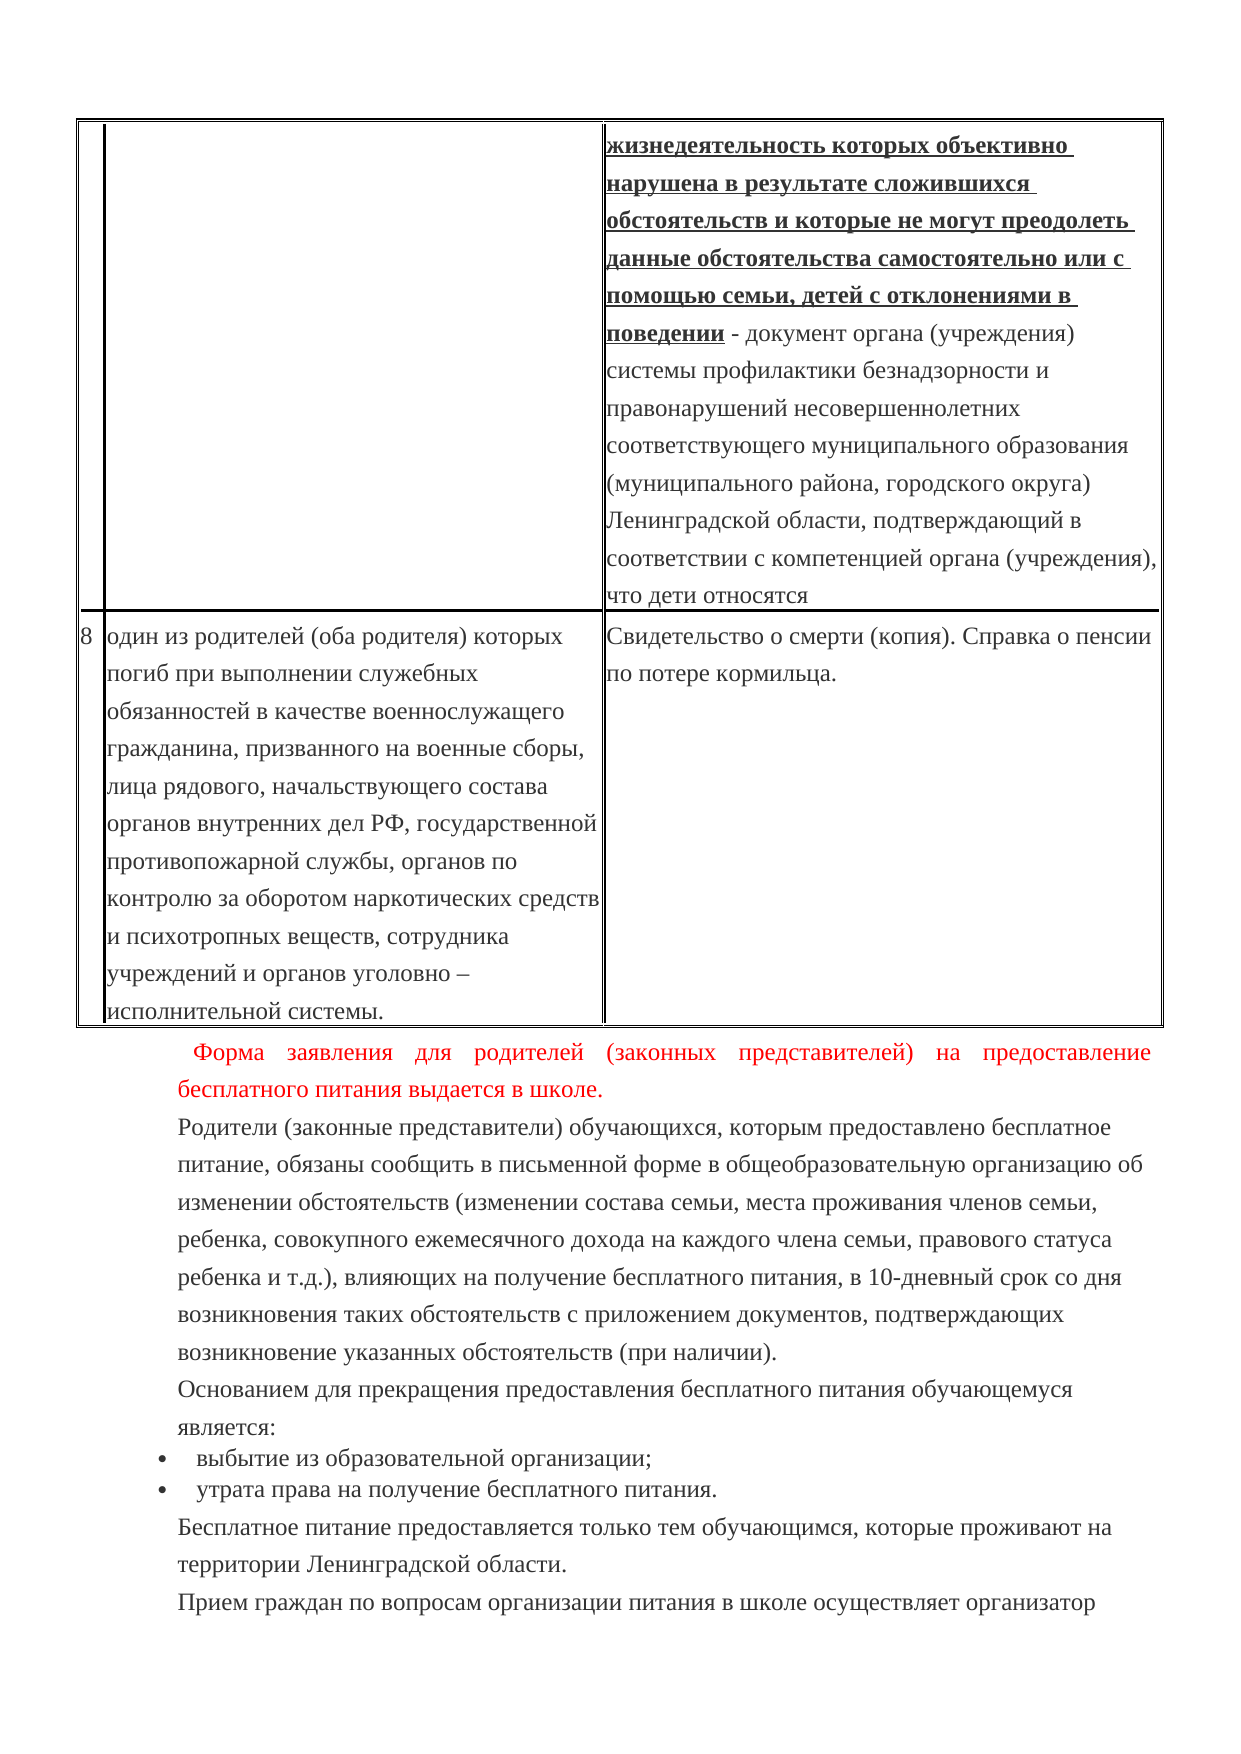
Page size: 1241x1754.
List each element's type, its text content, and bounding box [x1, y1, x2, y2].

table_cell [604, 122, 1161, 609]
list выбытие из образовательной организации; [158, 1440, 1152, 1472]
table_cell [104, 120, 604, 609]
text Основанием для прекращения предоставления бесплатного питания обучающемуся является: [177, 1365, 1152, 1440]
table_cell Свидетельство о смерти (копия). Справка о пенсии по потере кормильца. [604, 609, 1161, 1024]
table_cell 8 [79, 609, 104, 1024]
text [177, 1503, 1152, 1615]
text Родители (законные представители) обучающихся, которым предоставлено бесплатное питание, обязаны сообщить в письменной форме в общеобразовательную организацию об изменении обстоятельств (изменении состава семьи, места проживания членов семьи, ребенка, совокупного ежемесячного дохода на каждого члена семьи, правового статуса ребенка и т.д.), влияющих на получение бесплатного питания, в 10-дневный срок со дня возникновения таких обстоятельств с приложением документов, подтверждающих возникновение указанных обстоятельств (при наличии). [177, 1103, 1152, 1365]
table_cell один из родителей (оба родителя) которых погиб при выполнении служебных обязанностей в качестве военнослужащего гражданина, призванного на военные сборы, лица рядового, начальствующего состава органов внутренних дел РФ, государственной противопожарной службы, органов по контролю за оборотом наркотических средств и психотропных веществ, сотрудника учреждений и органов уголовно – исполнительной системы. [104, 609, 604, 1024]
text Форма заявления для родителей (законных представителей) на предоставление бесплатного питания выдается в школе. [177, 1028, 1152, 1103]
table_cell 7 [79, 122, 104, 609]
list утрата права на получение бесплатного питания. [158, 1472, 1152, 1503]
